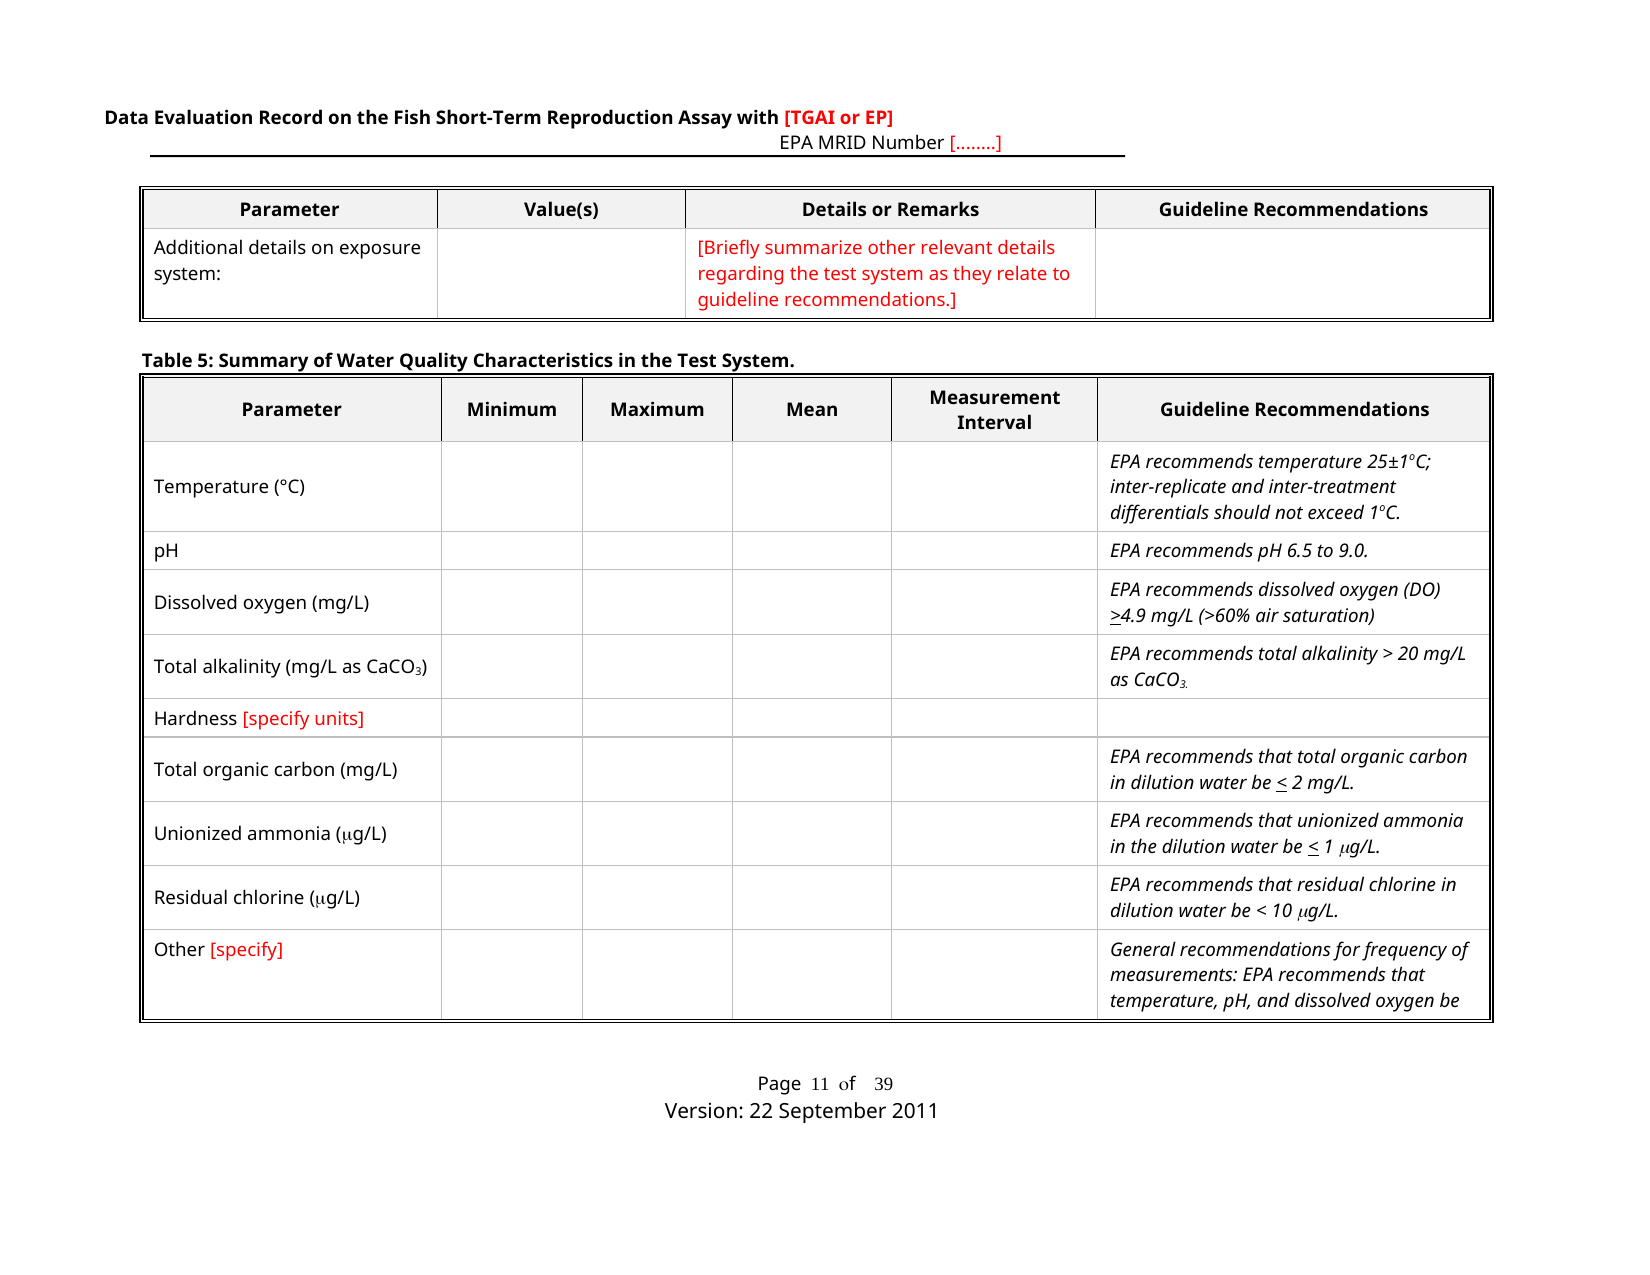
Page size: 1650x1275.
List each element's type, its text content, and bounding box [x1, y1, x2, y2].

table_cell [438, 229, 685, 317]
table_cell [583, 866, 732, 929]
table_cell [442, 635, 582, 698]
table_cell Other [specify] [144, 930, 441, 1018]
table_cell [892, 738, 1097, 801]
table_cell [583, 442, 732, 531]
table_cell Dissolved oxygen (mg/L) [144, 570, 441, 633]
table_header Measurement Interval [892, 378, 1097, 441]
table_cell pH [144, 532, 441, 569]
table_cell Temperature (°C) [144, 442, 441, 531]
table_header Value(s) [438, 190, 685, 228]
table_cell EPA recommends that total organic carbon in dilution water be < 2 mg/L. [1098, 738, 1489, 801]
table_cell [733, 738, 891, 801]
table_cell Total organic carbon (mg/L) [144, 738, 441, 801]
table_cell Additional details on exposure system: [144, 229, 437, 317]
table_cell [583, 738, 732, 801]
table_cell [892, 532, 1097, 569]
table_cell [442, 930, 582, 1018]
table_cell [442, 866, 582, 929]
table_header Parameter [144, 378, 441, 441]
table_cell [733, 802, 891, 865]
table_header Minimum [442, 378, 582, 441]
table_cell [442, 442, 582, 531]
table_cell [442, 738, 582, 801]
table_cell [733, 570, 891, 633]
table_cell EPA recommends total alkalinity > 20 mg/L as CaCO3. [1098, 635, 1489, 698]
table_cell Unionized ammonia (g/L) [144, 802, 441, 865]
table_cell [892, 802, 1097, 865]
table_cell EPA recommends that unionized ammonia in the dilution water be < 1 g/L. [1098, 802, 1489, 865]
table_cell [583, 532, 732, 569]
table_cell Total alkalinity (mg/L as CaCO3) [144, 635, 441, 698]
table_cell [892, 699, 1097, 736]
table_cell [1096, 229, 1489, 317]
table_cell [1098, 930, 1489, 1018]
table_cell [583, 930, 732, 1018]
table_cell [583, 635, 732, 698]
table_cell Residual chlorine (g/L) [144, 866, 441, 929]
table_cell [1098, 699, 1489, 736]
table_cell [442, 699, 582, 736]
table_cell [442, 570, 582, 633]
table_cell [Briefly summarize other relevant details regarding the test system as they relate to guideline recommendations.] [686, 229, 1095, 317]
table_cell EPA recommends pH 6.5 to 9.0. [1098, 532, 1489, 569]
table_header Guideline Recommendations [1096, 190, 1489, 228]
table_cell [733, 532, 891, 569]
table_cell [583, 699, 732, 736]
table_cell [733, 699, 891, 736]
table_cell [892, 570, 1097, 633]
table_cell [583, 570, 732, 633]
table_cell [733, 866, 891, 929]
table_cell [892, 866, 1097, 929]
table_header Maximum [583, 378, 732, 441]
table_cell [733, 442, 891, 531]
table_cell [442, 802, 582, 865]
table_cell [733, 635, 891, 698]
table_cell [442, 532, 582, 569]
table_cell EPA recommends dissolved oxygen (DO) >4.9 mg/L (>60% air saturation) [1098, 570, 1489, 633]
table_cell EPA recommends temperature 25±1oC; inter-replicate and inter-treatment differentials should not exceed 1oC. [1098, 442, 1489, 531]
text Table 5: Summary of Water Quality Characteristics in the Test System. [104, 348, 1500, 373]
table_cell [583, 802, 732, 865]
table_cell [892, 635, 1097, 698]
table_cell Hardness [specify units] [144, 699, 441, 736]
table_cell [892, 930, 1097, 1018]
table_header Guideline Recommendations [1098, 378, 1489, 441]
table_header Details or Remarks [686, 190, 1095, 228]
table_header Parameter [144, 190, 437, 228]
table_header Mean [733, 378, 891, 441]
table_cell [892, 442, 1097, 531]
table_cell EPA recommends that residual chlorine in dilution water be < 10 g/L. [1098, 866, 1489, 929]
table_cell [733, 930, 891, 1018]
